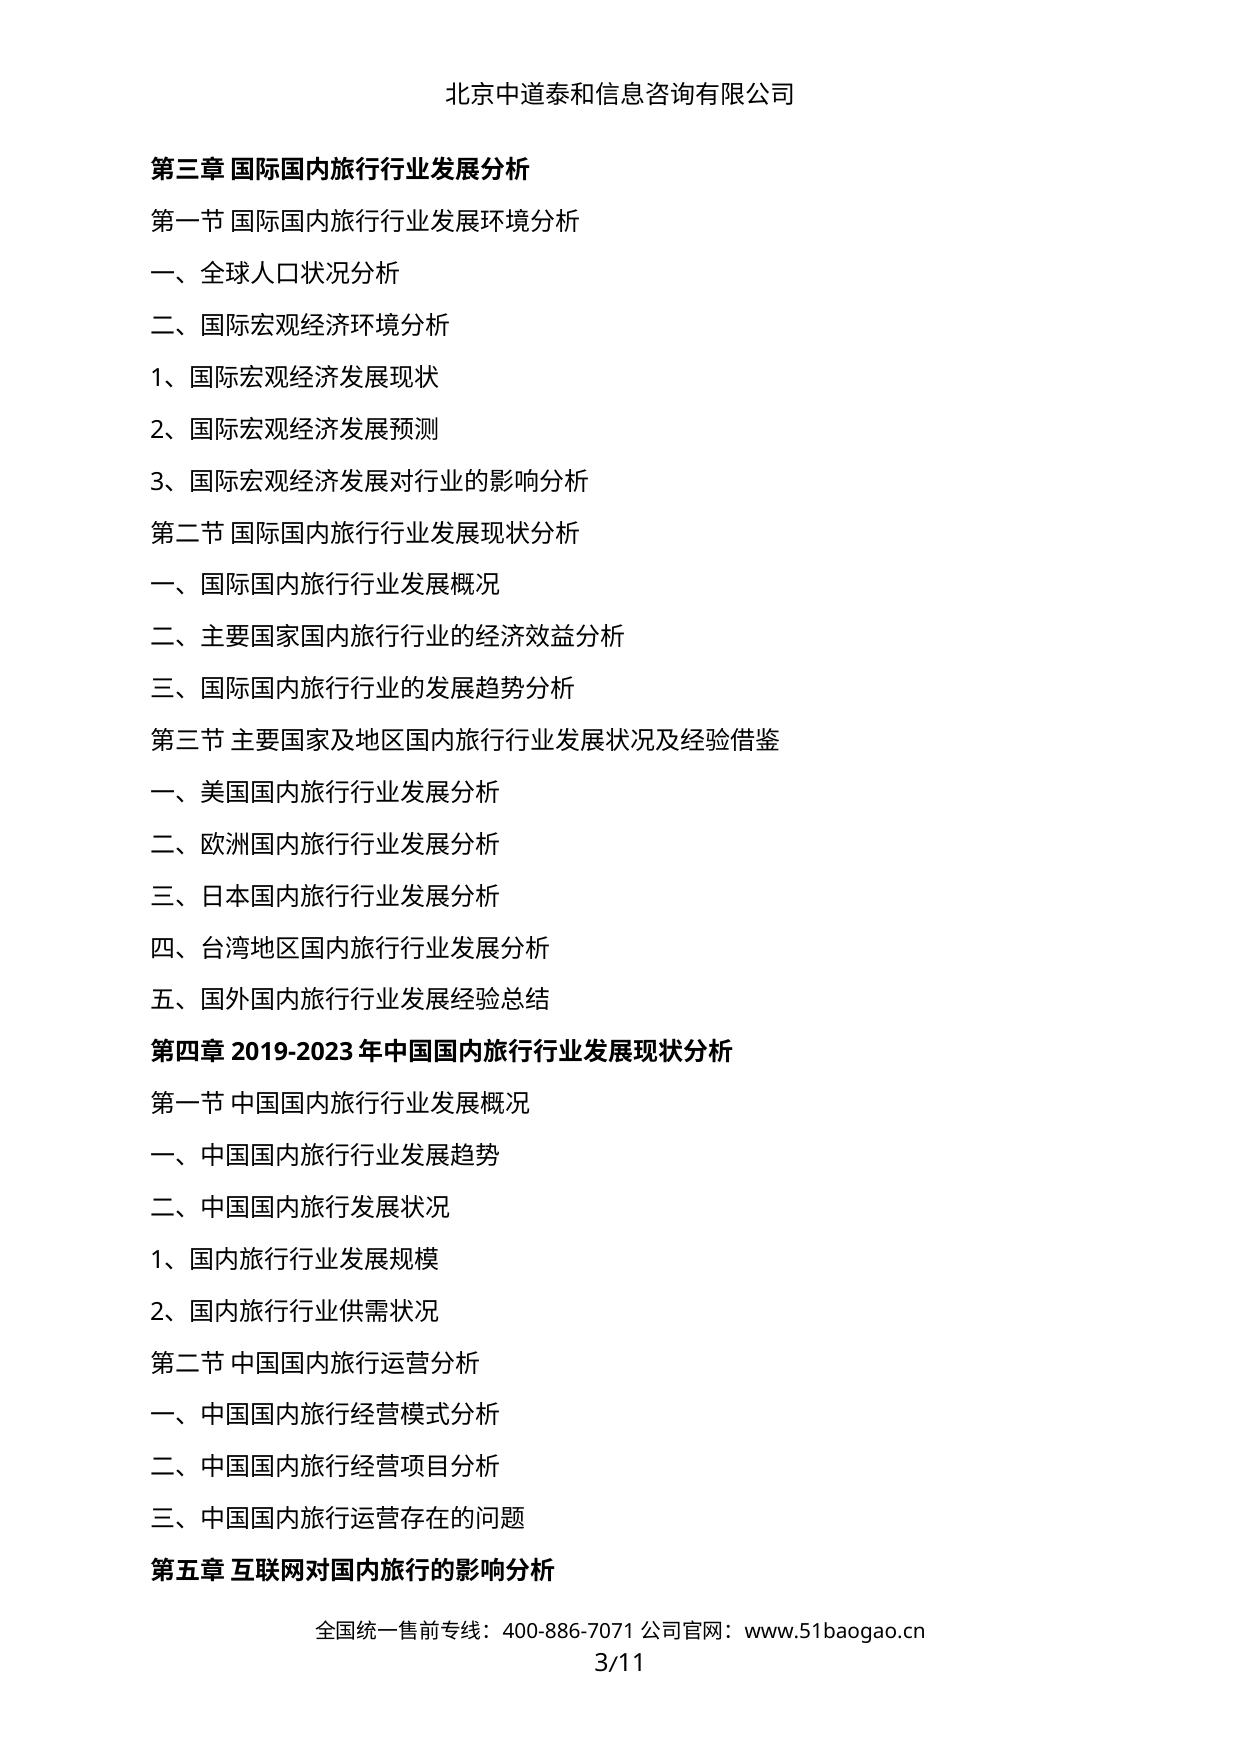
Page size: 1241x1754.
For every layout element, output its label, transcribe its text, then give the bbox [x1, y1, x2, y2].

text 1、国际宏观经济发展现状 [150, 357, 1090, 394]
text 一、全球人口状况分析 [150, 254, 1090, 290]
text 二、中国国内旅行经营项目分析 [150, 1447, 1090, 1483]
text 一、中国国内旅行行业发展趋势 [150, 1136, 1090, 1172]
text 2、国内旅行行业供需状况 [150, 1291, 1090, 1327]
text 二、国际宏观经济环境分析 [150, 306, 1090, 342]
text 第二节 国际国内旅行行业发展现状分析 [150, 513, 1090, 549]
text 2、国际宏观经济发展预测 [150, 409, 1090, 446]
text 第三节 主要国家及地区国内旅行行业发展状况及经验借鉴 [150, 721, 1090, 757]
text 第二节 中国国内旅行运营分析 [150, 1343, 1090, 1379]
text 四、台湾地区国内旅行行业发展分析 [150, 928, 1090, 964]
text 二、中国国内旅行发展状况 [150, 1187, 1090, 1224]
text 三、国际国内旅行行业的发展趋势分析 [150, 669, 1090, 705]
text 一、国际国内旅行行业发展概况 [150, 565, 1090, 601]
text 3、国际宏观经济发展对行业的影响分析 [150, 461, 1090, 497]
text 第五章 互联网对国内旅行的影响分析 [150, 1551, 1090, 1587]
text 第三章 国际国内旅行行业发展分析 [150, 150, 1090, 186]
text 第一节 国际国内旅行行业发展环境分析 [150, 202, 1090, 238]
text 一、美国国内旅行行业发展分析 [150, 772, 1090, 809]
text 二、主要国家国内旅行行业的经济效益分析 [150, 617, 1090, 653]
text 五、国外国内旅行行业发展经验总结 [150, 980, 1090, 1016]
text 二、欧洲国内旅行行业发展分析 [150, 824, 1090, 861]
text 一、中国国内旅行经营模式分析 [150, 1395, 1090, 1431]
text 第一节 中国国内旅行行业发展概况 [150, 1084, 1090, 1120]
text 三、日本国内旅行行业发展分析 [150, 876, 1090, 912]
text 1、国内旅行行业发展规模 [150, 1239, 1090, 1276]
text 第四章 2019-2023年中国国内旅行行业发展现状分析 [150, 1032, 1090, 1068]
text 三、中国国内旅行运营存在的问题 [150, 1499, 1090, 1535]
